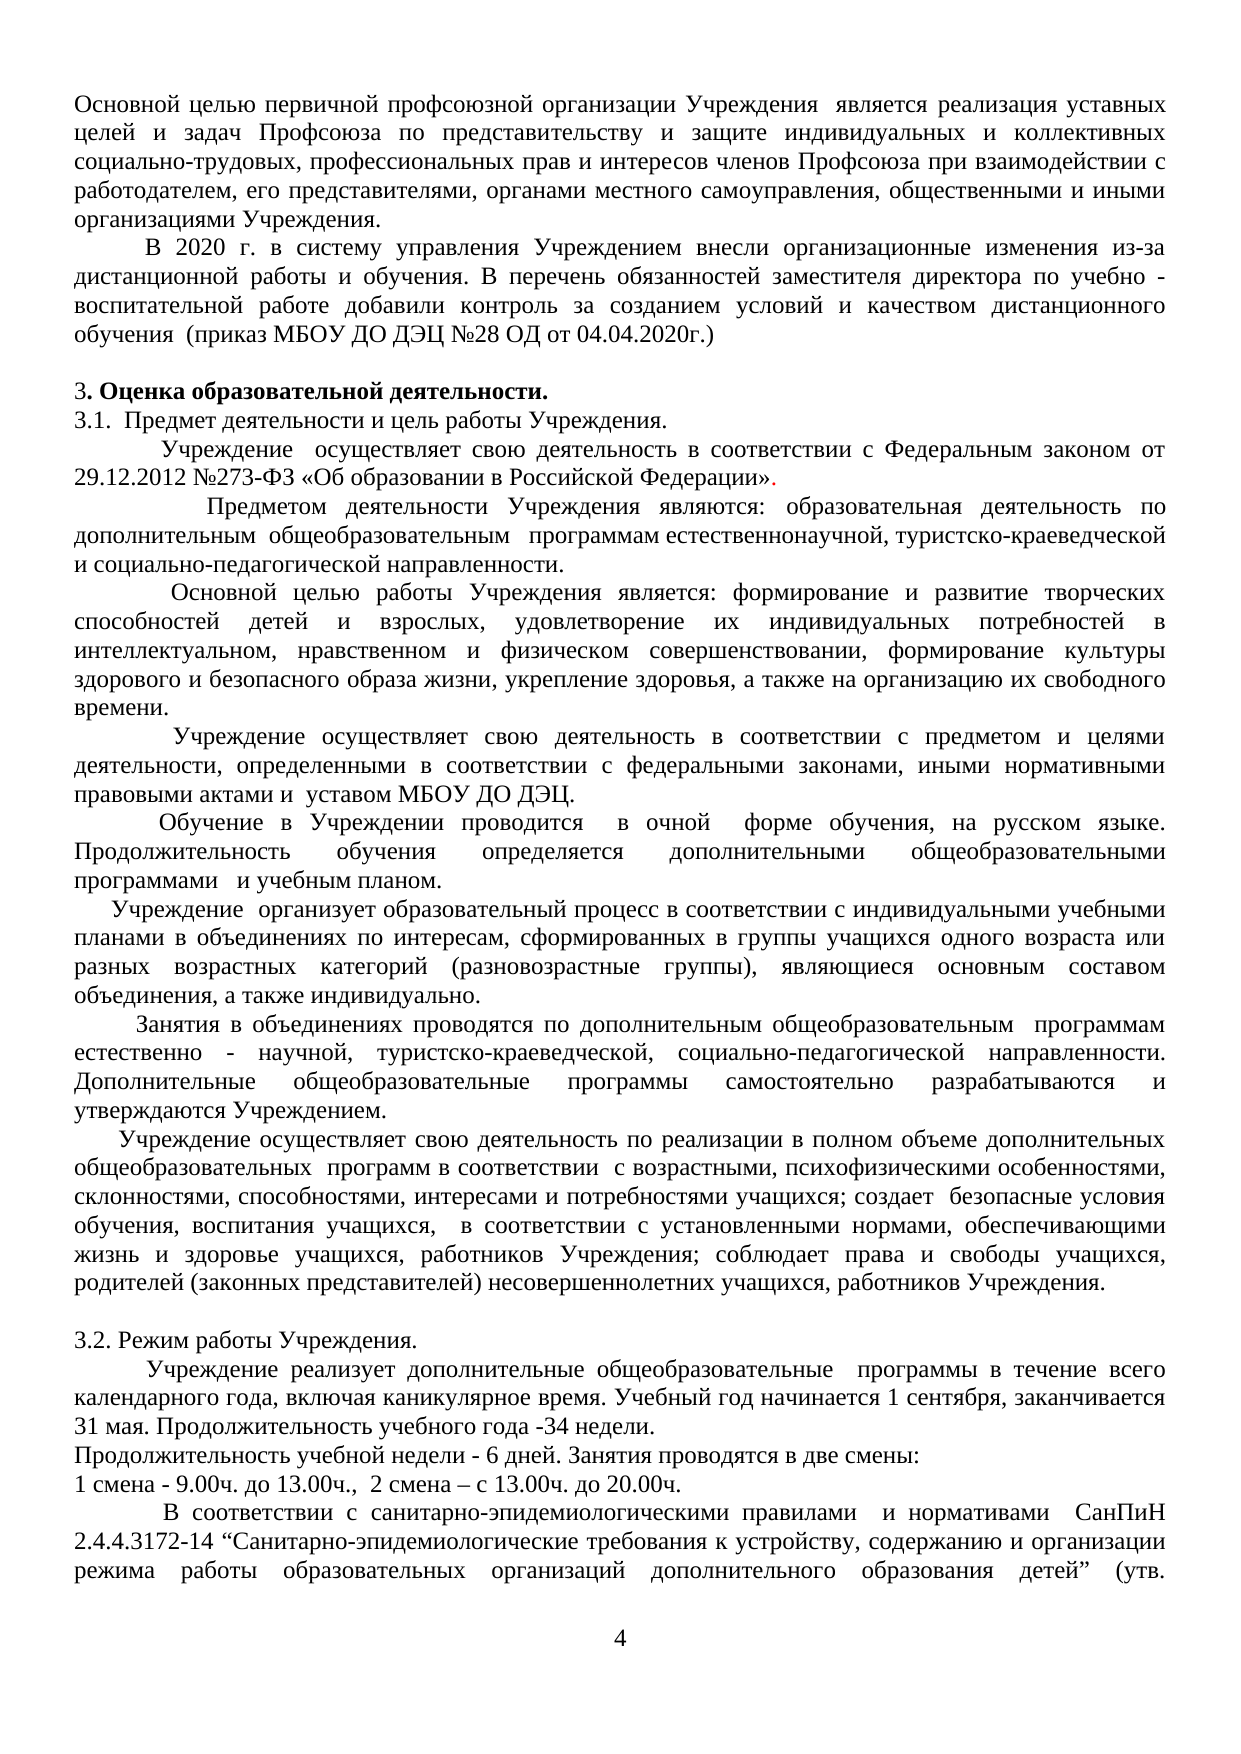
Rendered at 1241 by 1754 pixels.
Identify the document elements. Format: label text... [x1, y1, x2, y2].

text Основной целью работы Учреждения является: формирование и развитие творческих способностей детей и взрослых, удовлетворение их индивидуальных потребностей в интеллектуальном, нравственном и физическом совершенствовании, формирование культуры здорового и безопасного образа жизни, укрепление здоровья, а также на организацию их свободного времени. [74, 577, 1167, 721]
text Учреждение организует образовательный процесс в соответствии с индивидуальными учебными планами в объединениях по интересам, сформированных в группы учащихся одного возраста или разных возрастных категорий (разновозрастные группы), являющиеся основным составом объединения, а также индивидуально. [74, 894, 1167, 1009]
text Занятия в объединениях проводятся по дополнительным общеобразовательным программам естественно - научной, туристско-краеведческой, социально-педагогической направленности. Дополнительные общеобразовательные программы самостоятельно разрабатываются и утверждаются Учреждением. [74, 1009, 1167, 1124]
text Учреждение реализует дополнительные общеобразовательные программы в течение всего календарного года, включая каникулярное время. Учебный год начинается 1 сентября, заканчивается 31 мая. Продолжительность учебного года -34 недели. [74, 1354, 1167, 1440]
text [74, 89, 1167, 232]
text В 2020 г. в систему управления Учреждением внесли организационные изменения из-за дистанционной работы и обучения. В перечень обязанностей заместителя директора по учебно - воспитательной работе добавили контроль за созданием условий и качеством дистанционного обучения (приказ МБОУ ДО ДЭЦ №28 ОД от 04.04.2020г.) [74, 232, 1167, 347]
text Предметом деятельности Учреждения являются: образовательная деятельность по дополнительным общеобразовательным программам естественнонаучной, туристско-краеведческой и социально-педагогической направленности. [74, 491, 1167, 577]
text 1 смена - 9.00ч. до 13.00ч., 2 смена – с 13.00ч. до 20.00ч. [74, 1469, 1167, 1497]
text Учреждение осуществляет свою деятельность в соответствии с предметом и целями деятельности, определенными в соответствии с федеральными законами, иными нормативными правовыми актами и уставом МБОУ ДО ДЭЦ. [74, 721, 1167, 807]
text Учреждение осуществляет свою деятельность по реализации в полном объеме дополнительных общеобразовательных программ в соответствии с возрастными, психофизическими особенностями, склонностями, способностями, интересами и потребностями учащихся; создает безопасные условия обучения, воспитания учащихся, в соответствии с установленными нормами, обеспечивающими жизнь и здоровье учащихся, работников Учреждения; соблюдает права и свободы учащихся, родителей (законных представителей) несовершеннолетних учащихся, работников Учреждения. [74, 1124, 1167, 1296]
text Учреждение осуществляет свою деятельность в соответствии с Федеральным законом от 29.12.2012 №273-ФЗ «Об образовании в Российской Федерации». [74, 434, 1167, 491]
text Обучение в Учреждении проводится в очной форме обучения, на русском языке. Продолжительность обучения определяется дополнительными общеобразовательными программами и учебным планом. [74, 807, 1167, 894]
text 3. Оценка образовательной деятельности. [74, 376, 1167, 405]
text 3.2. Режим работы Учреждения. [74, 1325, 1167, 1354]
text Продолжительность учебной недели - 6 дней. Занятия проводятся в две смены: [74, 1440, 1167, 1469]
text 3.1. Предмет деятельности и цель работы Учреждения. [74, 405, 1167, 434]
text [74, 1497, 1167, 1584]
